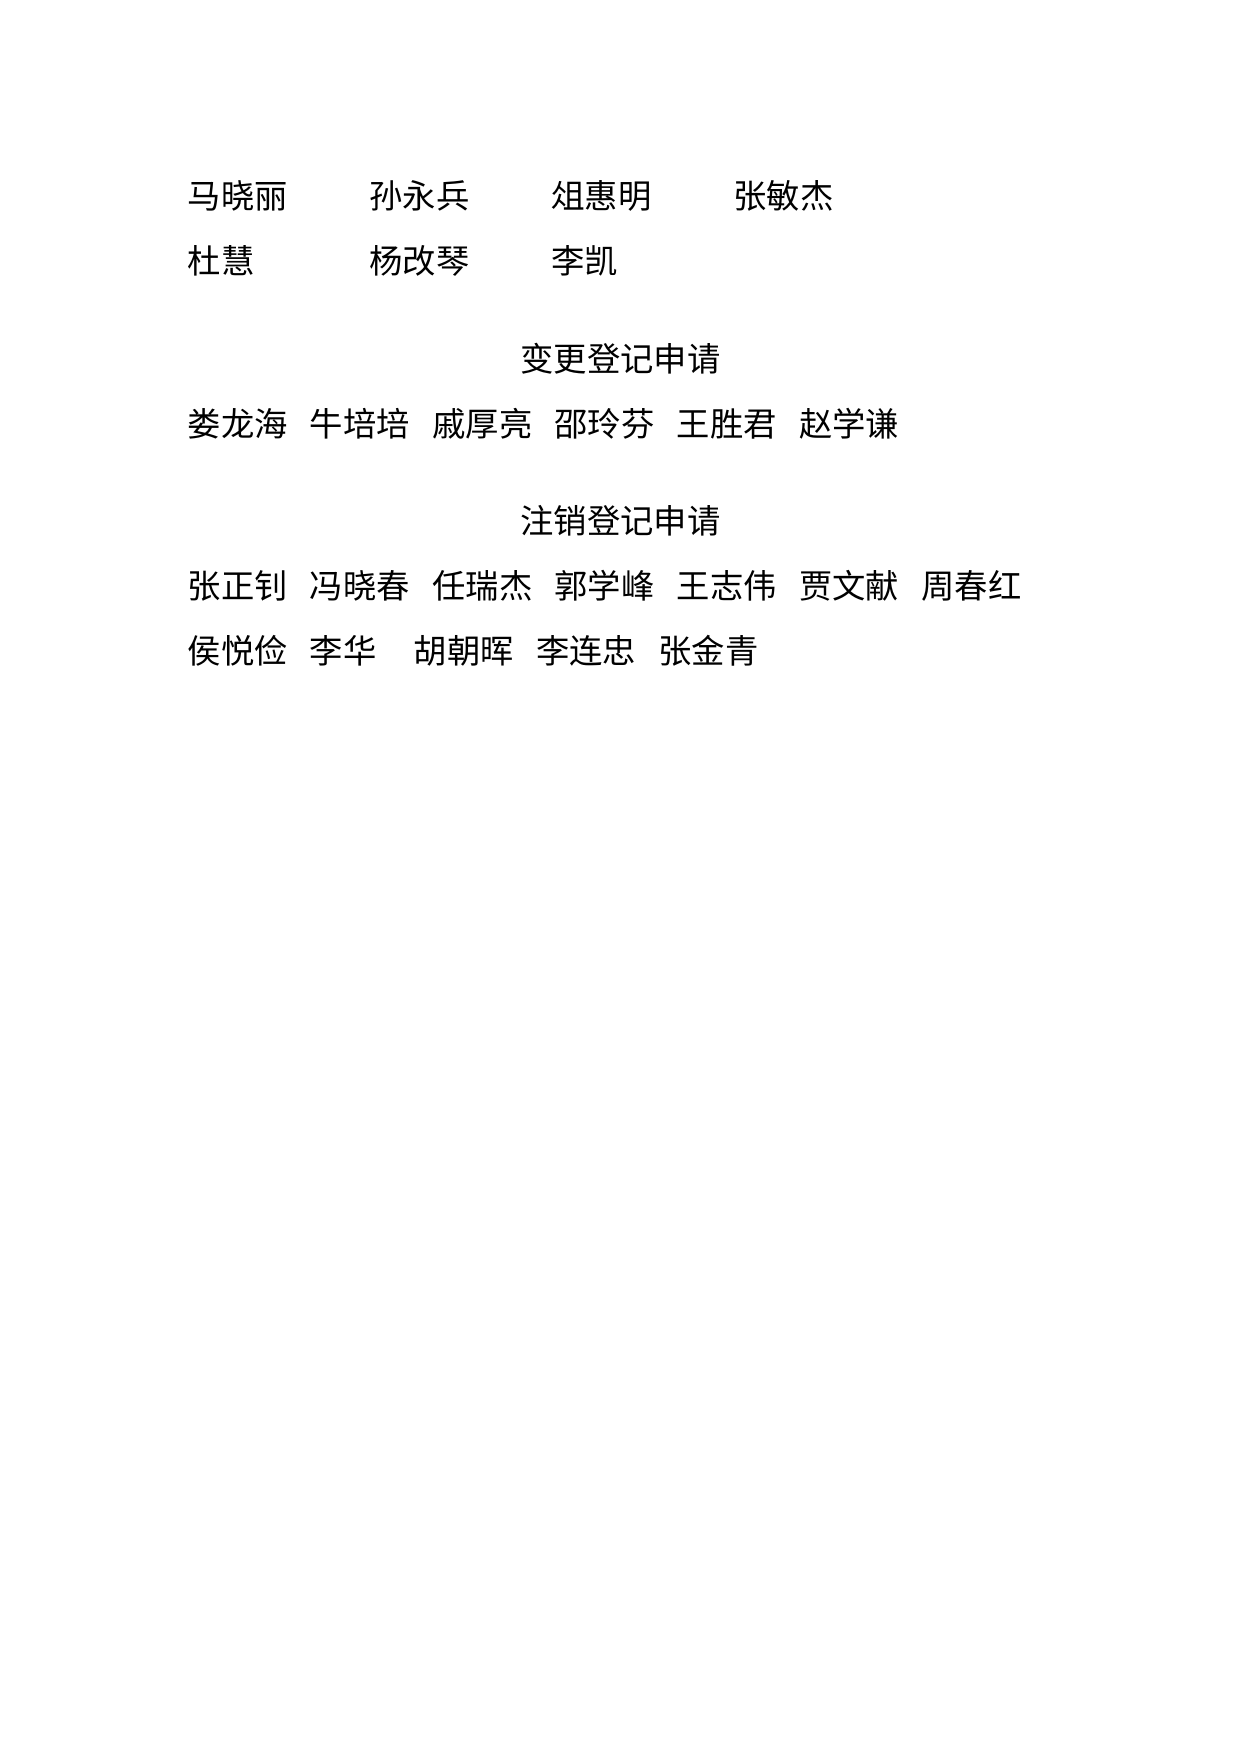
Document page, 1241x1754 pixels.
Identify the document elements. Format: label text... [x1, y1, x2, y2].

text 张敏杰 [733, 162, 871, 227]
text 孙永兵 [369, 162, 507, 227]
text 杨改琴 [369, 227, 507, 292]
text 变更登记申请 [187, 324, 1053, 389]
text 杜慧 [187, 227, 325, 292]
text 娄龙海 牛培培 戚厚亮 邵玲芬 王胜君 赵学谦 [187, 389, 1053, 454]
text 李凯 [551, 227, 689, 292]
text 马晓丽 [187, 162, 325, 227]
text 俎惠明 [551, 162, 689, 227]
text 注销登记申请 [187, 487, 1053, 552]
text 张正钊 冯晓春 任瑞杰 郭学峰 王志伟 贾文献 周春红 侯悦俭 李华 胡朝晖 李连忠 张金青 [187, 552, 1053, 682]
